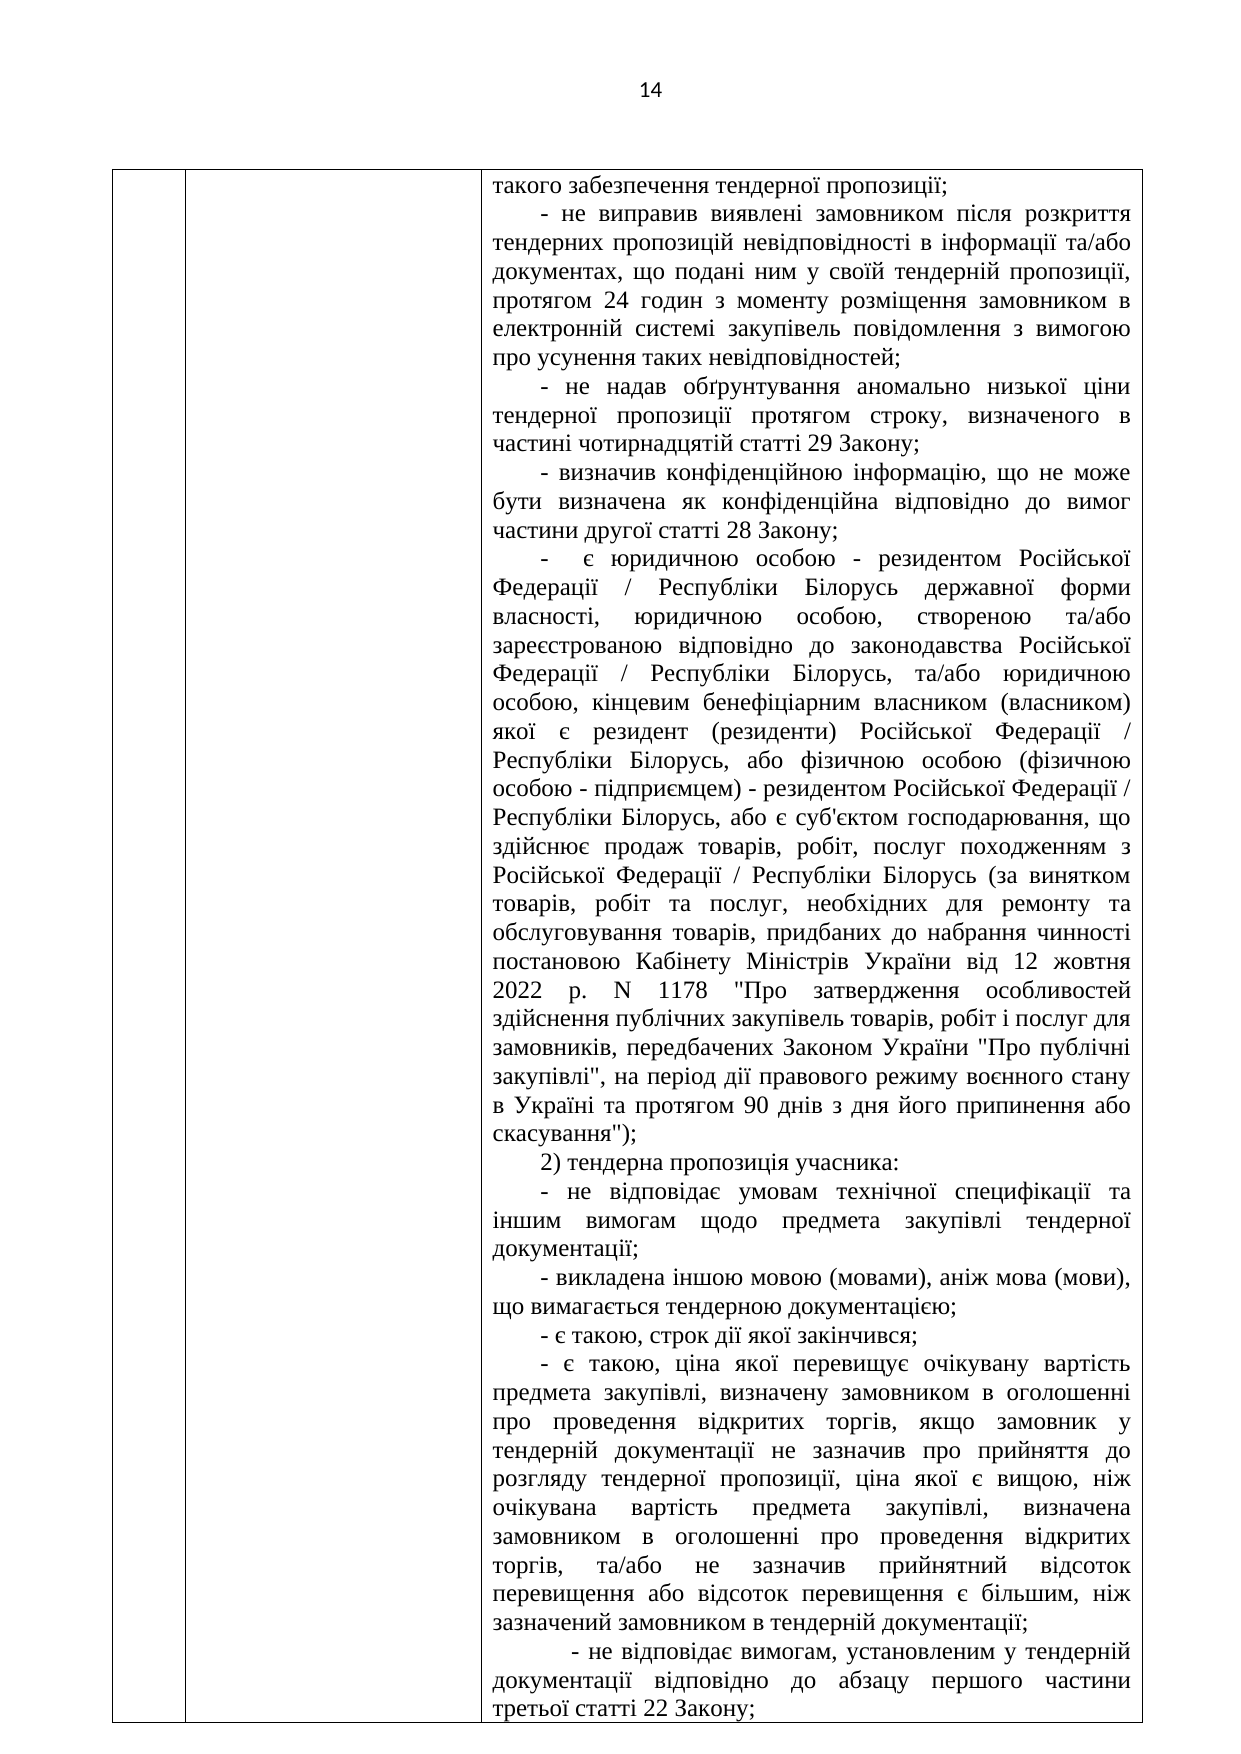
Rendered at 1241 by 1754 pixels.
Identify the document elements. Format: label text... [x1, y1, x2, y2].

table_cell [186, 170, 481, 1722]
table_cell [482, 170, 1142, 1722]
table_cell 3 [113, 170, 185, 1722]
